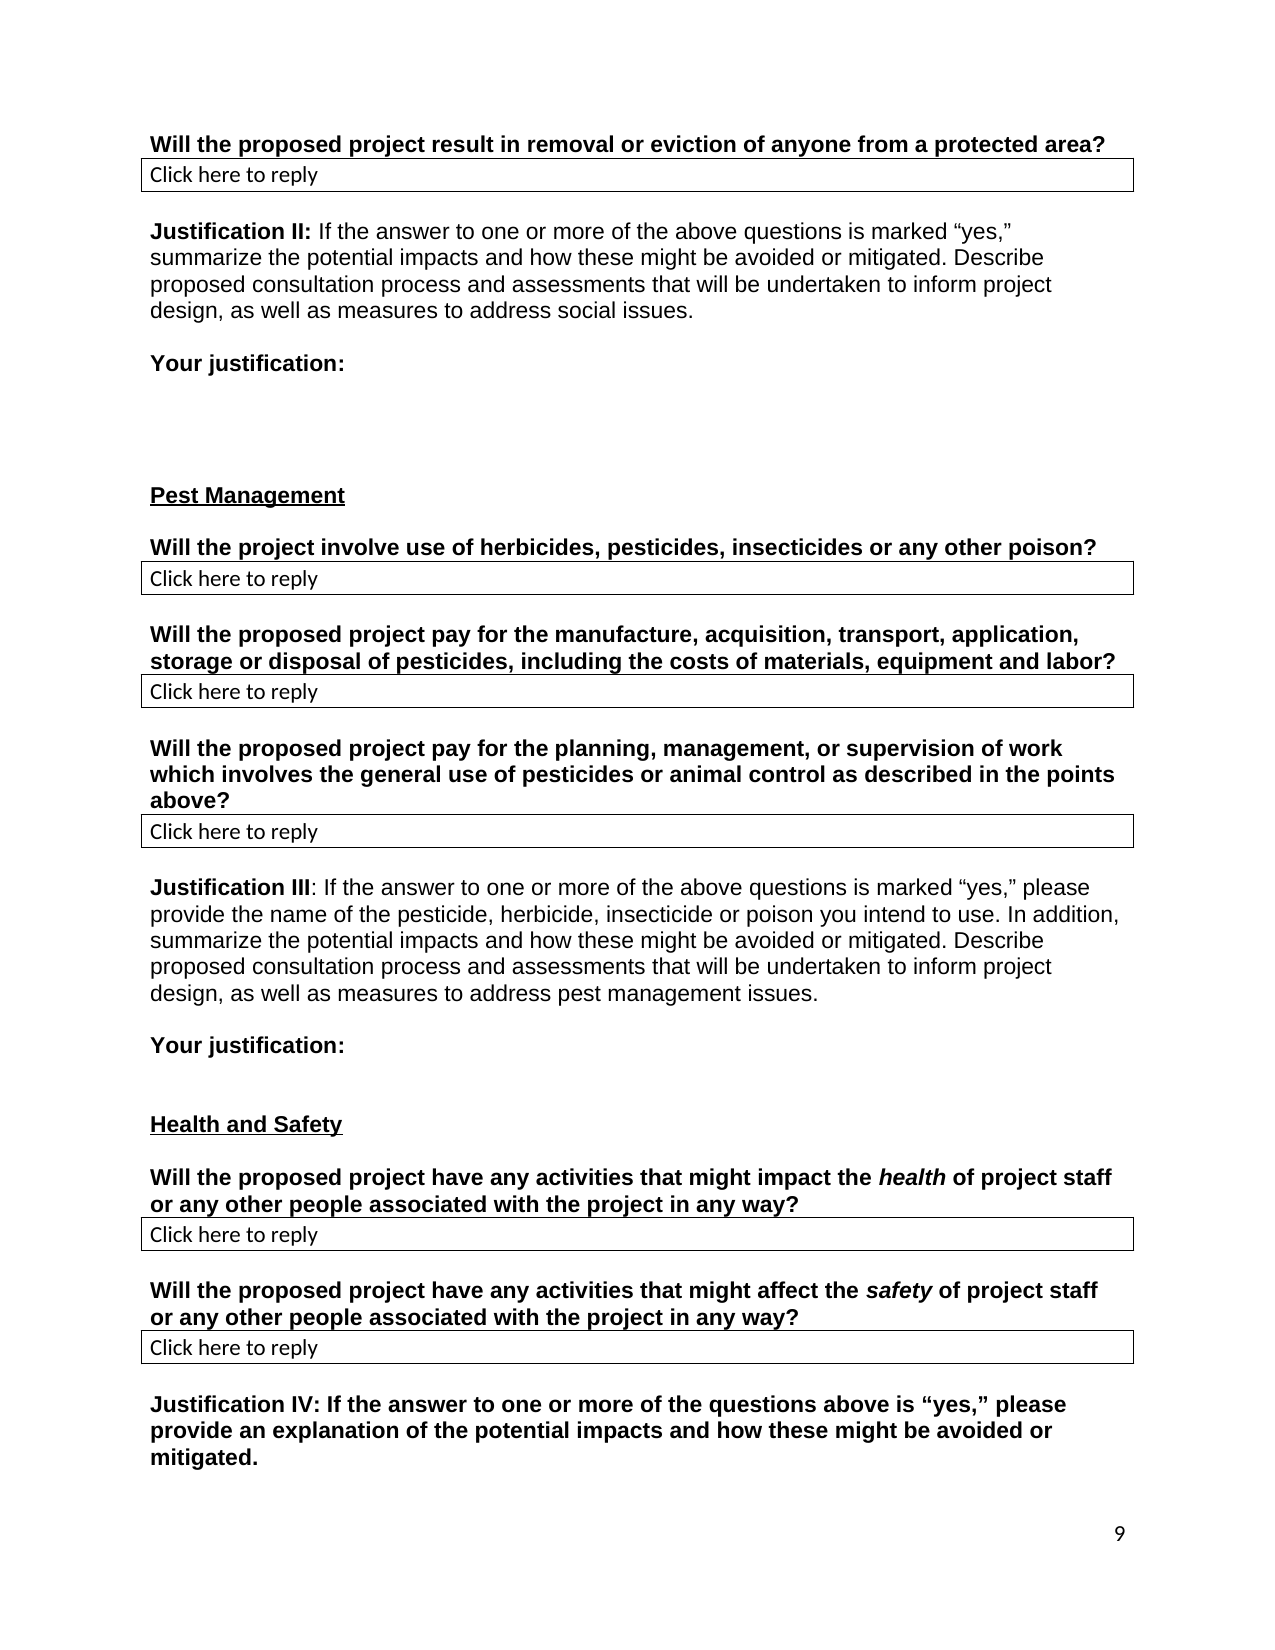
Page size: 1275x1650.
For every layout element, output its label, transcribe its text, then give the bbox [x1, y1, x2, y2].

text Justification II: If the answer to one or more of the above questions is marked “yes,” summarize the potential impacts and how these might be avoided or mitigated. Describe proposed consultation process and assessments that will be undertaken to inform project design, as well as measures to address social issues. [150, 218, 1125, 323]
text Will the proposed project result in removal or eviction of anyone from a protected area? [150, 131, 1125, 157]
text Pest Management [150, 482, 1125, 508]
text Your justification: [150, 1032, 1125, 1059]
text Justification III: If the answer to one or more of the above questions is marked “yes,” please provide the name of the pesticide, herbicide, insecticide or poison you intend to use. In addition, summarize the potential impacts and how these might be avoided or mitigated. Describe proposed consultation process and assessments that will be undertaken to inform project design, as well as measures to address pest management issues. [150, 874, 1125, 1006]
text Will the project involve use of herbicides, pesticides, insecticides or any other poison? [150, 534, 1125, 561]
text Health and Safety [150, 1111, 1125, 1138]
text Will the proposed project pay for the manufacture, acquisition, transport, application, storage or disposal of pesticides, including the costs of materials, equipment and labor? [150, 621, 1125, 674]
text Will the proposed project pay for the planning, management, or supervision of work which involves the general use of pesticides or animal control as described in the points above? [150, 734, 1125, 814]
text Will the proposed project have any activities that might impact the health of project staff or any other people associated with the project in any way? [150, 1164, 1125, 1217]
text Will the proposed project have any activities that might affect the safety of project staff or any other people associated with the project in any way? [150, 1277, 1125, 1330]
text Your justification: [150, 350, 1125, 376]
text Justification IV: If the answer to one or more of the questions above is “yes,” please provide an explanation of the potential impacts and how these might be avoided or mitigated. [150, 1391, 1125, 1470]
